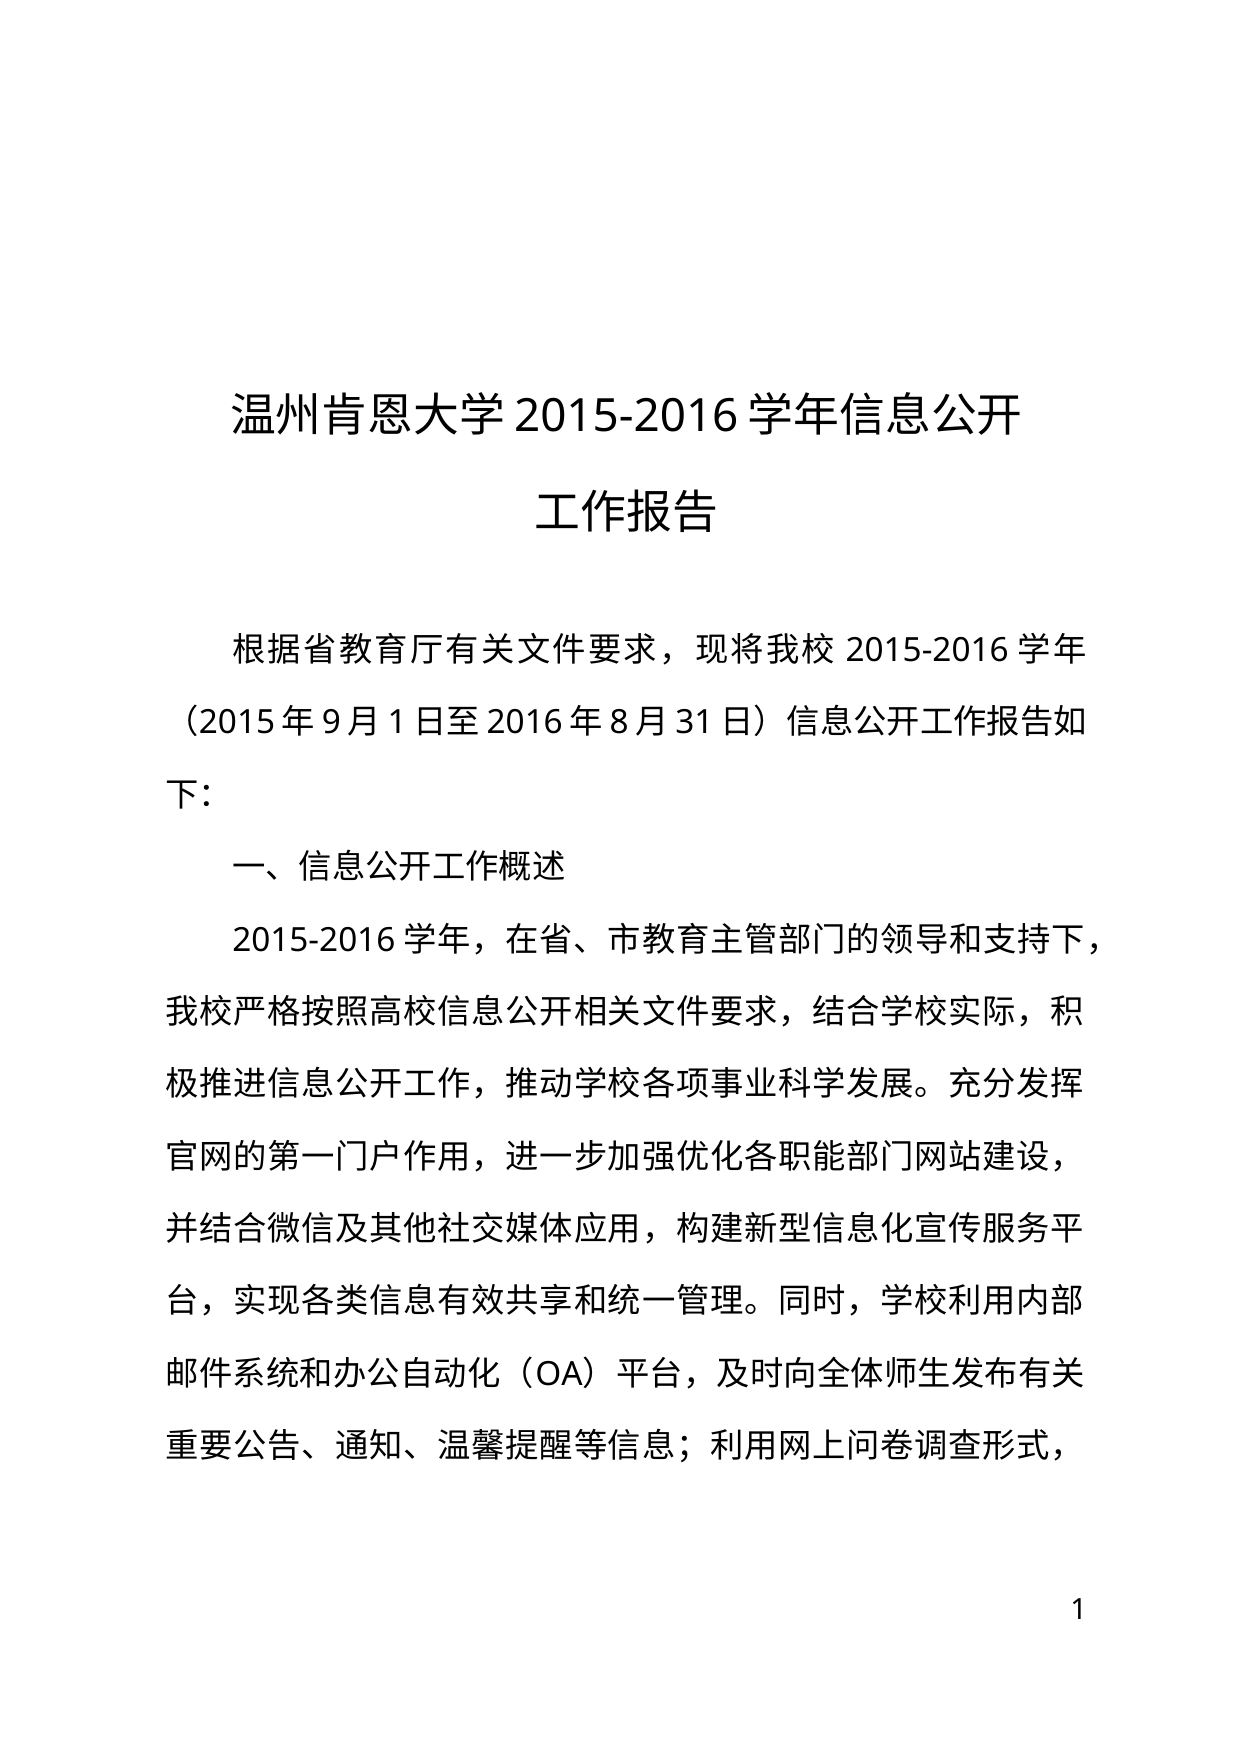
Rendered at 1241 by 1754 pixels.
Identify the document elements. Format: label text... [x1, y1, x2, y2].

text 工作报告 [165, 460, 1087, 558]
text 根据省教育厅有关文件要求，现将我校2015-2016学年（2015年9月1日至2016年8月31日）信息公开工作报告如下： [165, 623, 1087, 816]
text 一、信息公开工作概述 [165, 840, 1087, 888]
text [165, 912, 1087, 1467]
text 温州肯恩大学2015-2016学年信息公开 [165, 363, 1087, 460]
